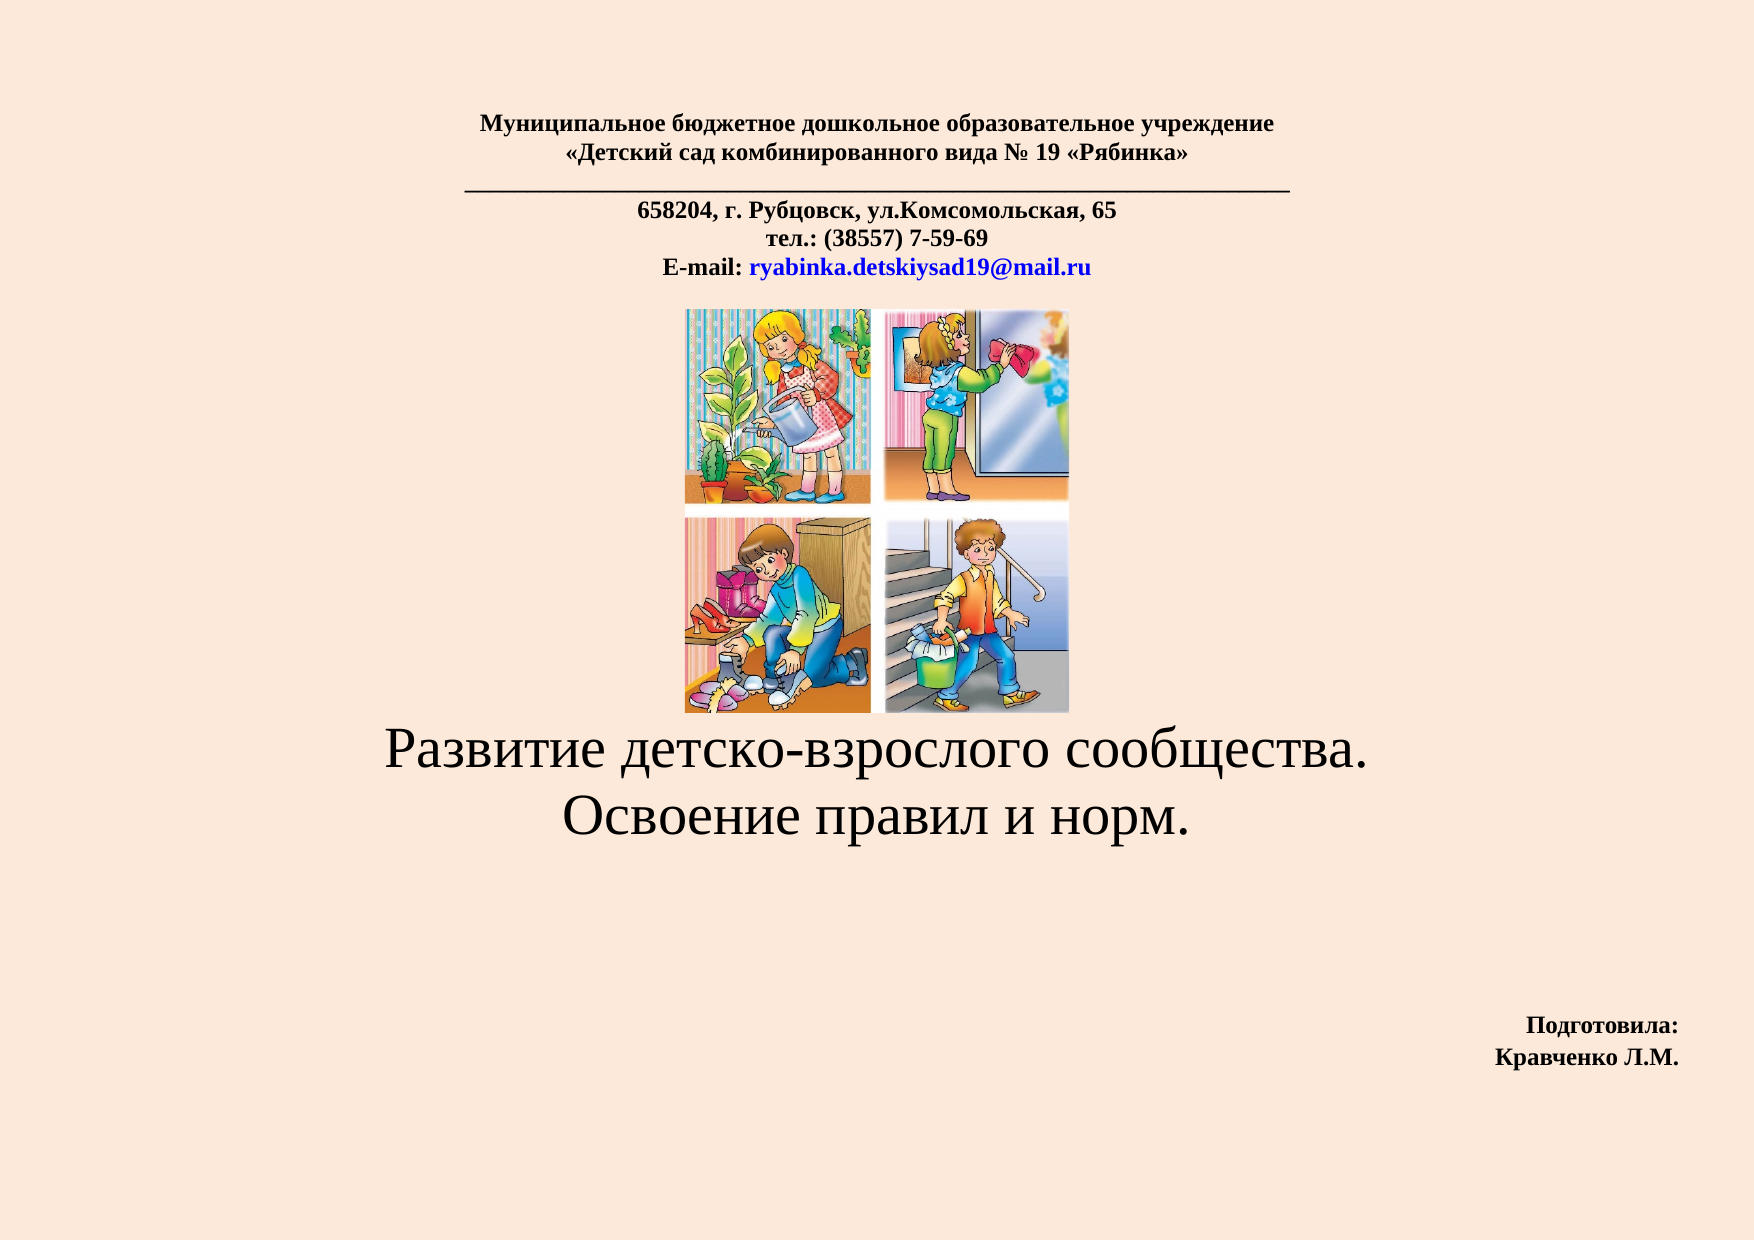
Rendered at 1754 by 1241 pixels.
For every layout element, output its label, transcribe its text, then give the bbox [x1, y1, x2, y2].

text Развитие детско-взрослого сообщества. [75, 713, 1679, 780]
text Освоение правил и норм. [75, 780, 1679, 847]
picture [684, 309, 1070, 713]
text Муниципальное бюджетное дошкольное образовательное учреждение [75, 108, 1679, 137]
text __________________________________________________________________ [75, 166, 1679, 195]
text Подготовила: [75, 1010, 1679, 1038]
text «Детский сад комбинированного вида № 19 «Рябинка» [75, 137, 1679, 166]
text 658204, г. Рубцовск, ул.Комсомольская, 65 [75, 195, 1679, 223]
text Кравченко Л.М. [75, 1042, 1679, 1070]
text Е-mail: ryabinka.detskiysad19@mail.ru [75, 252, 1679, 281]
text тел.: (38557) 7-59-69 [75, 223, 1679, 252]
